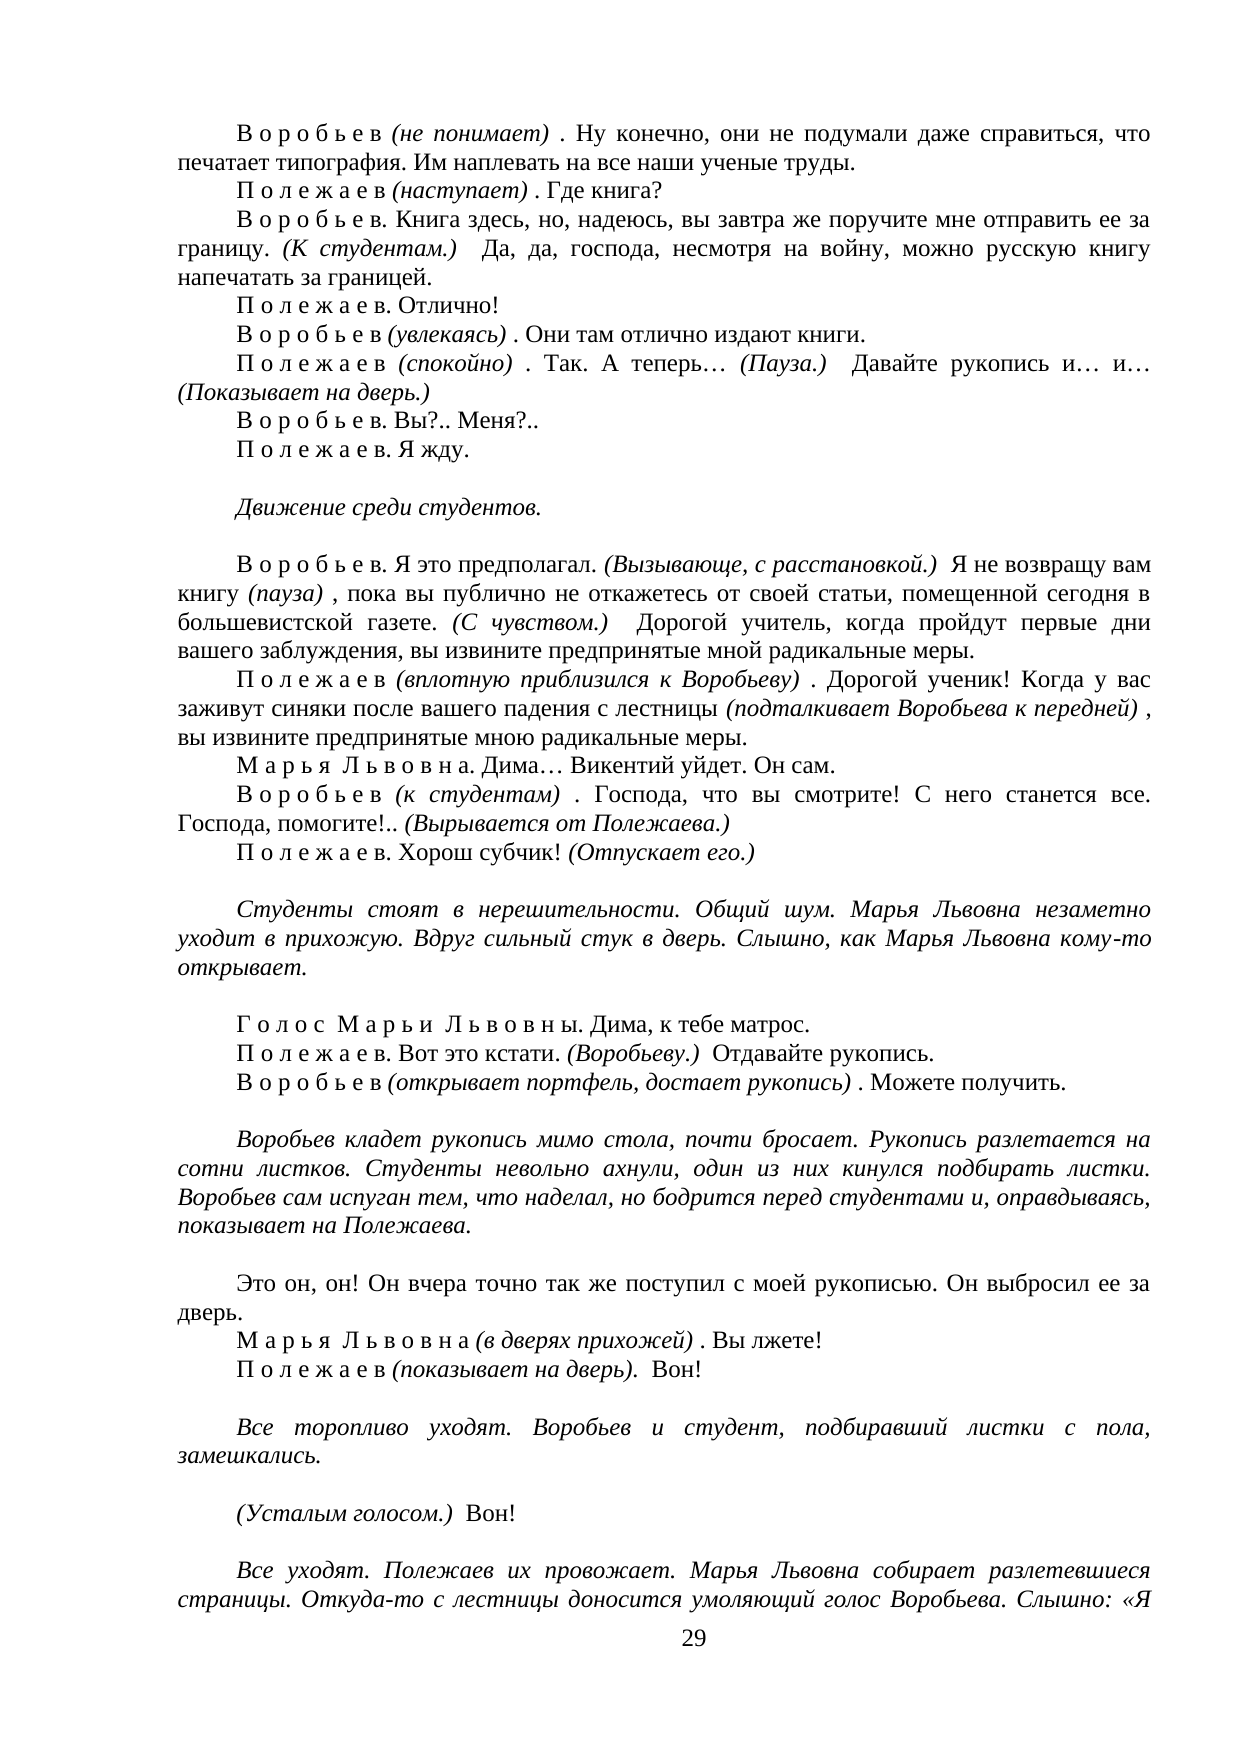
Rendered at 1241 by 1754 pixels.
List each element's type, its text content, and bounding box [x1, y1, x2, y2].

text (Усталым голосом.) Вон! [177, 1498, 1152, 1527]
text В о р о б ь е в (увлекаясь) . Они там отлично издают книги. [177, 319, 1152, 348]
text П о л е ж а е в (наступает) . Где книга? [177, 176, 1152, 204]
text П о л е ж а е в (спокойно) . Так. А теперь… (Пауза.) Давайте рукопись и… и… (Показывает на дверь.) [177, 348, 1152, 406]
text П о л е ж а е в. Отлично! [177, 291, 1152, 319]
text П о л е ж а е в (показывает на дверь). Вон! [177, 1354, 1152, 1383]
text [177, 1556, 1152, 1613]
text Движение среди студентов. [177, 492, 1152, 521]
text Воробьев кладет рукопись мимо стола, почти бросает. Рукопись разлетается на сотни листков. Студенты невольно ахнули, один из них кинулся подбирать листки. Воробьев сам испуган тем, что наделал, но бодрится перед студентами и, оправдываясь, показывает на Полежаева. [177, 1124, 1152, 1239]
text П о л е ж а е в. Хорош субчик! (Отпускает его.) [177, 837, 1152, 866]
text М а р ь я Л ь в о в н а. Дима… Викентий уйдет. Он сам. [177, 751, 1152, 779]
text В о р о б ь е в. Книга здесь, но, надеюсь, вы завтра же поручите мне отправить ее за границу. (К студентам.) Да, да, господа, несмотря на войну, можно русскую книгу напечатать за границей. [177, 204, 1152, 291]
text Г о л о с М а р ь и Л ь в о в н ы. Дима, к тебе матрос. [177, 1009, 1152, 1038]
text Все торопливо уходят. Воробьев и студент, подбиравший листки с пола, замешкались. [177, 1412, 1152, 1469]
text В о р о б ь е в (открывает портфель, достает рукопись) . Можете получить. [177, 1067, 1152, 1096]
text В о р о б ь е в (к студентам) . Господа, что вы смотрите! С него станется все. Господа, помогите!.. (Вырывается от Полежаева.) [177, 779, 1152, 837]
text Студенты стоят в нерешительности. Общий шум. Марья Львовна незаметно уходит в прихожую. Вдруг сильный стук в дверь. Слышно, как Марья Львовна кому-то открывает. [177, 894, 1152, 981]
text В о р о б ь е в (не понимает) . Ну конечно, они не подумали даже справиться, что печатает типография. Им наплевать на все наши ученые труды. [177, 118, 1152, 176]
text П о л е ж а е в. Я жду. [177, 434, 1152, 463]
text П о л е ж а е в. Вот это кстати. (Воробьеву.) Отдавайте рукопись. [177, 1038, 1152, 1067]
text П о л е ж а е в (вплотную приблизился к Воробьеву) . Дорогой ученик! Когда у вас заживут синяки после вашего падения с лестницы (подталкивает Воробьева к передней) , вы извините предпринятые мною радикальные меры. [177, 664, 1152, 751]
text М а р ь я Л ь в о в н а (в дверях прихожей) . Вы лжете! [177, 1326, 1152, 1354]
text В о р о б ь е в. Вы?.. Меня?.. [177, 406, 1152, 434]
text В о р о б ь е в. Я это предполагал. (Вызывающе, с расстановкой.) Я не возвращу вам книгу (пауза) , пока вы публично не откажетесь от своей статьи, помещенной сегодня в большевистской газете. (С чувством.) Дорогой учитель, когда пройдут первые дни вашего заблуждения, вы извините предпринятые мной радикальные меры. [177, 549, 1152, 664]
text Это он, он! Он вчера точно так же поступил с моей рукописью. Он выбросил ее за дверь. [177, 1268, 1152, 1326]
